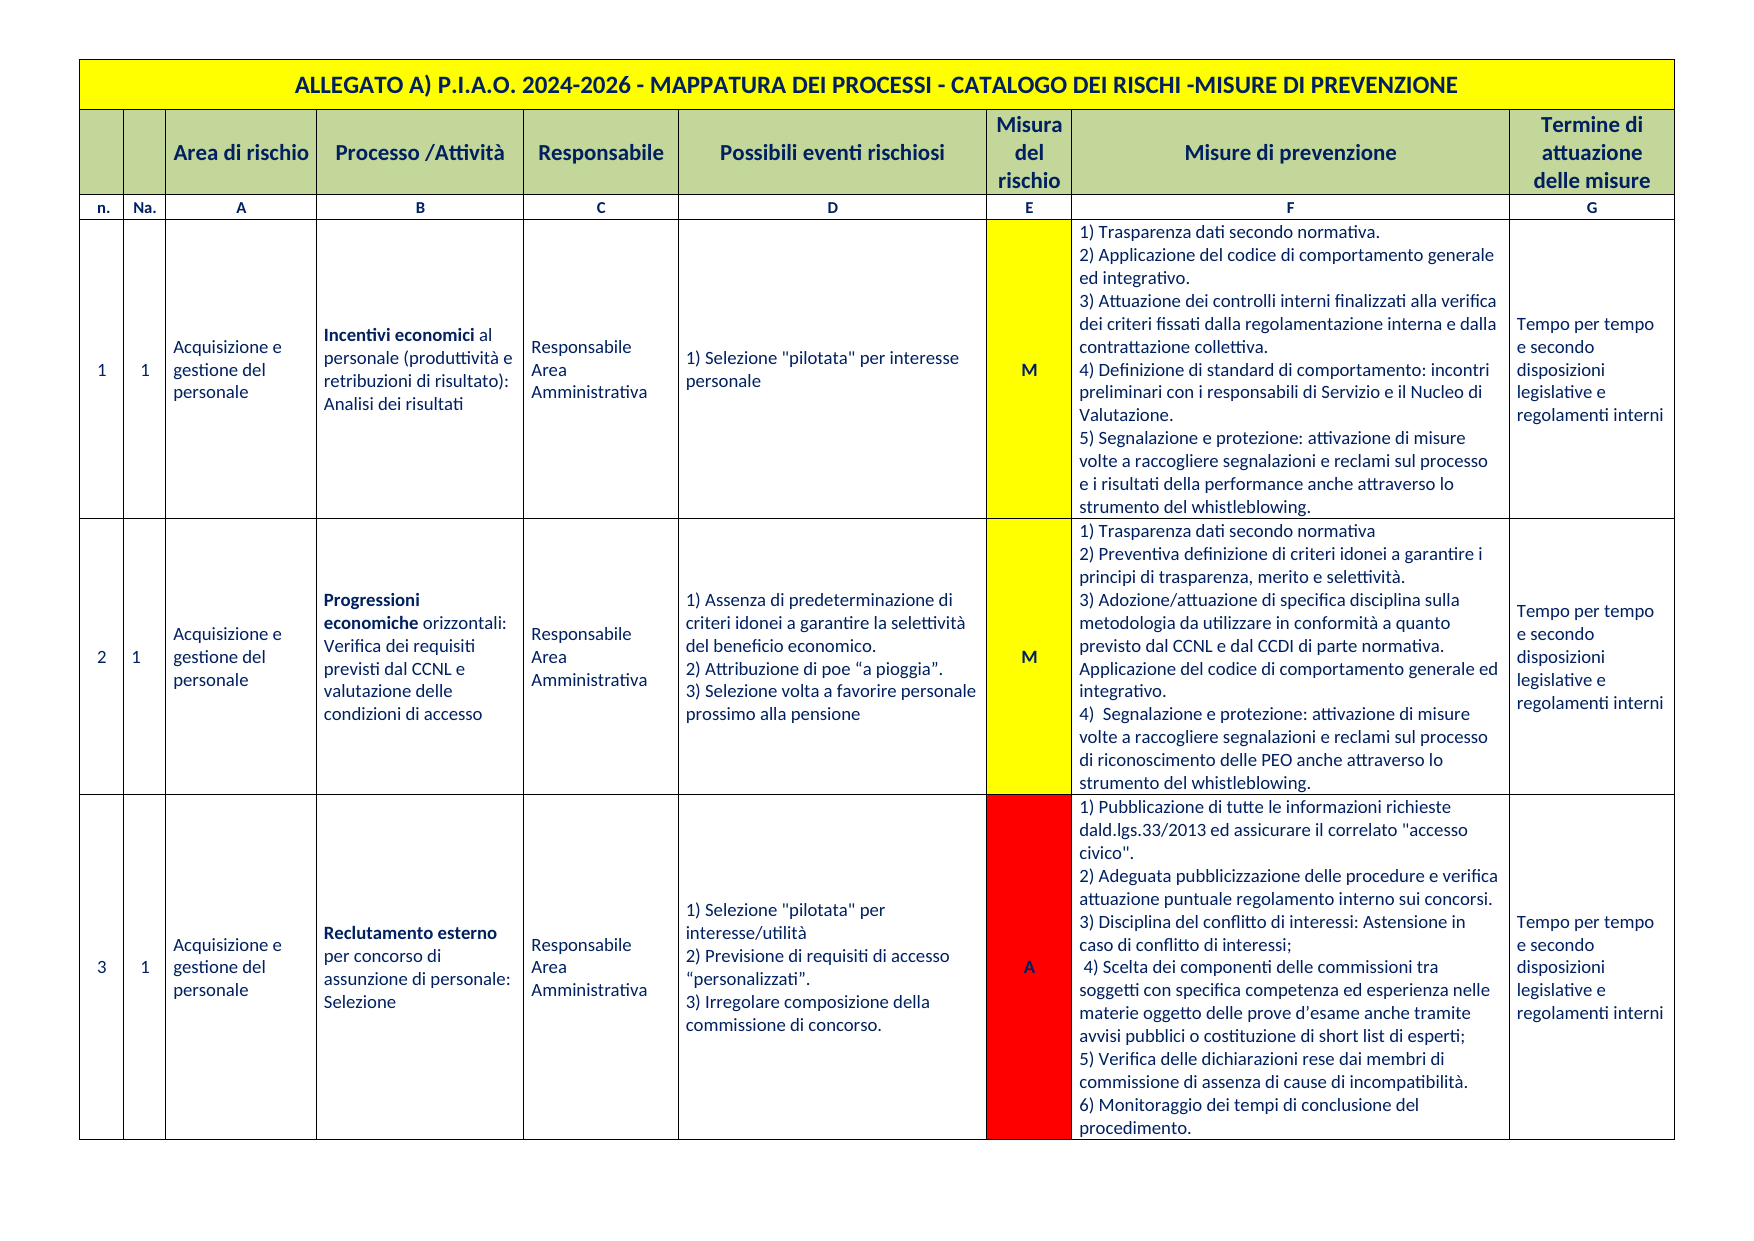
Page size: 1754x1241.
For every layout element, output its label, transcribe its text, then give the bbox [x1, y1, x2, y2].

table_cell [124, 110, 165, 194]
table_cell M [987, 220, 1071, 518]
table_cell 1) Trasparenza dati secondo normativa. 2) Applicazione del codice di comportamento generale ed integrativo. 3) Attuazione dei controlli interni finalizzati alla verifica dei criteri fissati dalla regolamentazione interna e dalla contrattazione collettiva. 4) Definizione di standard di comportamento: incontri preliminari con i responsabili di Servizio e il Nucleo di Valutazione. 5) Segnalazione e protezione: attivazione di misure volte a raccogliere segnalazioni e reclami sul processo e i risultati della performance anche attraverso lo strumento del whistleblowing. [1072, 220, 1509, 518]
table_cell Area di rischio [166, 110, 316, 194]
table_cell Reclutamento esterno per concorso di assunzione di personale: Selezione [317, 795, 523, 1139]
table_cell Possibili eventi rischiosi [679, 110, 986, 194]
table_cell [1510, 795, 1674, 1139]
table_cell 1 [124, 220, 165, 518]
table_cell F [1072, 195, 1509, 219]
table_cell A [987, 795, 1071, 1139]
table_cell Na. [124, 195, 165, 219]
table_cell M [987, 519, 1071, 794]
table_cell Progressioni economiche orizzontali: Verifica dei requisiti previsti dal CCNL e valutazione delle condizioni di accesso [317, 519, 523, 794]
table_cell G [1510, 195, 1674, 219]
table_cell 1 [124, 519, 165, 794]
table_cell 2 [80, 519, 123, 794]
table_cell Responsabile Area Amministrativa [524, 795, 678, 1139]
table_cell [80, 110, 123, 194]
table_cell Acquisizione e gestione del personale [166, 220, 316, 518]
table_cell Responsabile Area Amministrativa [524, 220, 678, 518]
table_cell Responsabile [524, 110, 678, 194]
table_cell 1) Selezione "pilotata" per interesse/utilità 2) Previsione di requisiti di accesso “personalizzati”. 3) Irregolare composizione della commissione di concorso. [679, 795, 986, 1139]
table_cell 1) Pubblicazione di tutte le informazioni richieste dald.lgs.33/2013 ed assicurare il correlato "accesso civico". 2) Adeguata pubblicizzazione delle procedure e verifica attuazione puntuale regolamento interno sui concorsi. 3) Disciplina del conflitto di interessi: Astensione in caso di conflitto di interessi; 4) Scelta dei componenti delle commissioni tra soggetti con specifica competenza ed esperienza nelle materie oggetto delle prove d’esame anche tramite avvisi pubblici o costituzione di short list di esperti; 5) Verifica delle dichiarazioni rese dai membri di commissione di assenza di cause di incompatibilità. 6) Monitoraggio dei tempi di conclusione del procedimento. [1072, 795, 1509, 1139]
table_cell Misure di prevenzione [1072, 110, 1509, 194]
table_cell C [524, 195, 678, 219]
table_cell 1) Assenza di predeterminazione di criteri idonei a garantire la selettività del beneficio economico. 2) Attribuzione di poe “a pioggia”. 3) Selezione volta a favorire personale prossimo alla pensione [679, 519, 986, 794]
table_cell Acquisizione e gestione del personale [166, 519, 316, 794]
table_cell Responsabile Area Amministrativa [524, 519, 678, 794]
table_cell Termine di attuazione delle misure [1510, 110, 1674, 194]
table_cell n. [80, 195, 123, 219]
table_cell Tempo per tempo e secondo disposizioni legislative e regolamenti interni [1510, 220, 1674, 518]
table_cell 1) Trasparenza dati secondo normativa 2) Preventiva definizione di criteri idonei a garantire i principi di trasparenza, merito e selettività. 3) Adozione/attuazione di specifica disciplina sulla metodologia da utilizzare in conformità a quanto previsto dal CCNL e dal CCDI di parte normativa. Applicazione del codice di comportamento generale ed integrativo. 4) Segnalazione e protezione: attivazione di misure volte a raccogliere segnalazioni e reclami sul processo di riconoscimento delle PEO anche attraverso lo strumento del whistleblowing. [1072, 519, 1509, 794]
table_cell 1 [80, 220, 123, 518]
table_cell E [987, 195, 1071, 219]
table_cell Incentivi economici al personale (produttività e retribuzioni di risultato): Analisi dei risultati [317, 220, 523, 518]
table_cell Misura del rischio [987, 110, 1071, 194]
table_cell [166, 795, 316, 1139]
table_cell 1 [124, 795, 165, 1139]
table_cell B [317, 195, 523, 219]
table_cell Processo /Attività [317, 110, 523, 194]
table_header ALLEGATO A) P.I.A.O. 2024-2026 - MAPPATURA DEI PROCESSI - CATALOGO DEI RISCHI -MISURE DI PREVENZIONE [80, 60, 1674, 109]
table_cell A [166, 195, 316, 219]
table_cell 1) Selezione "pilotata" per interesse personale [679, 220, 986, 518]
table_cell D [679, 195, 986, 219]
table_cell Tempo per tempo e secondo disposizioni legislative e regolamenti interni [1510, 519, 1674, 794]
table_cell 3 [80, 795, 123, 1139]
